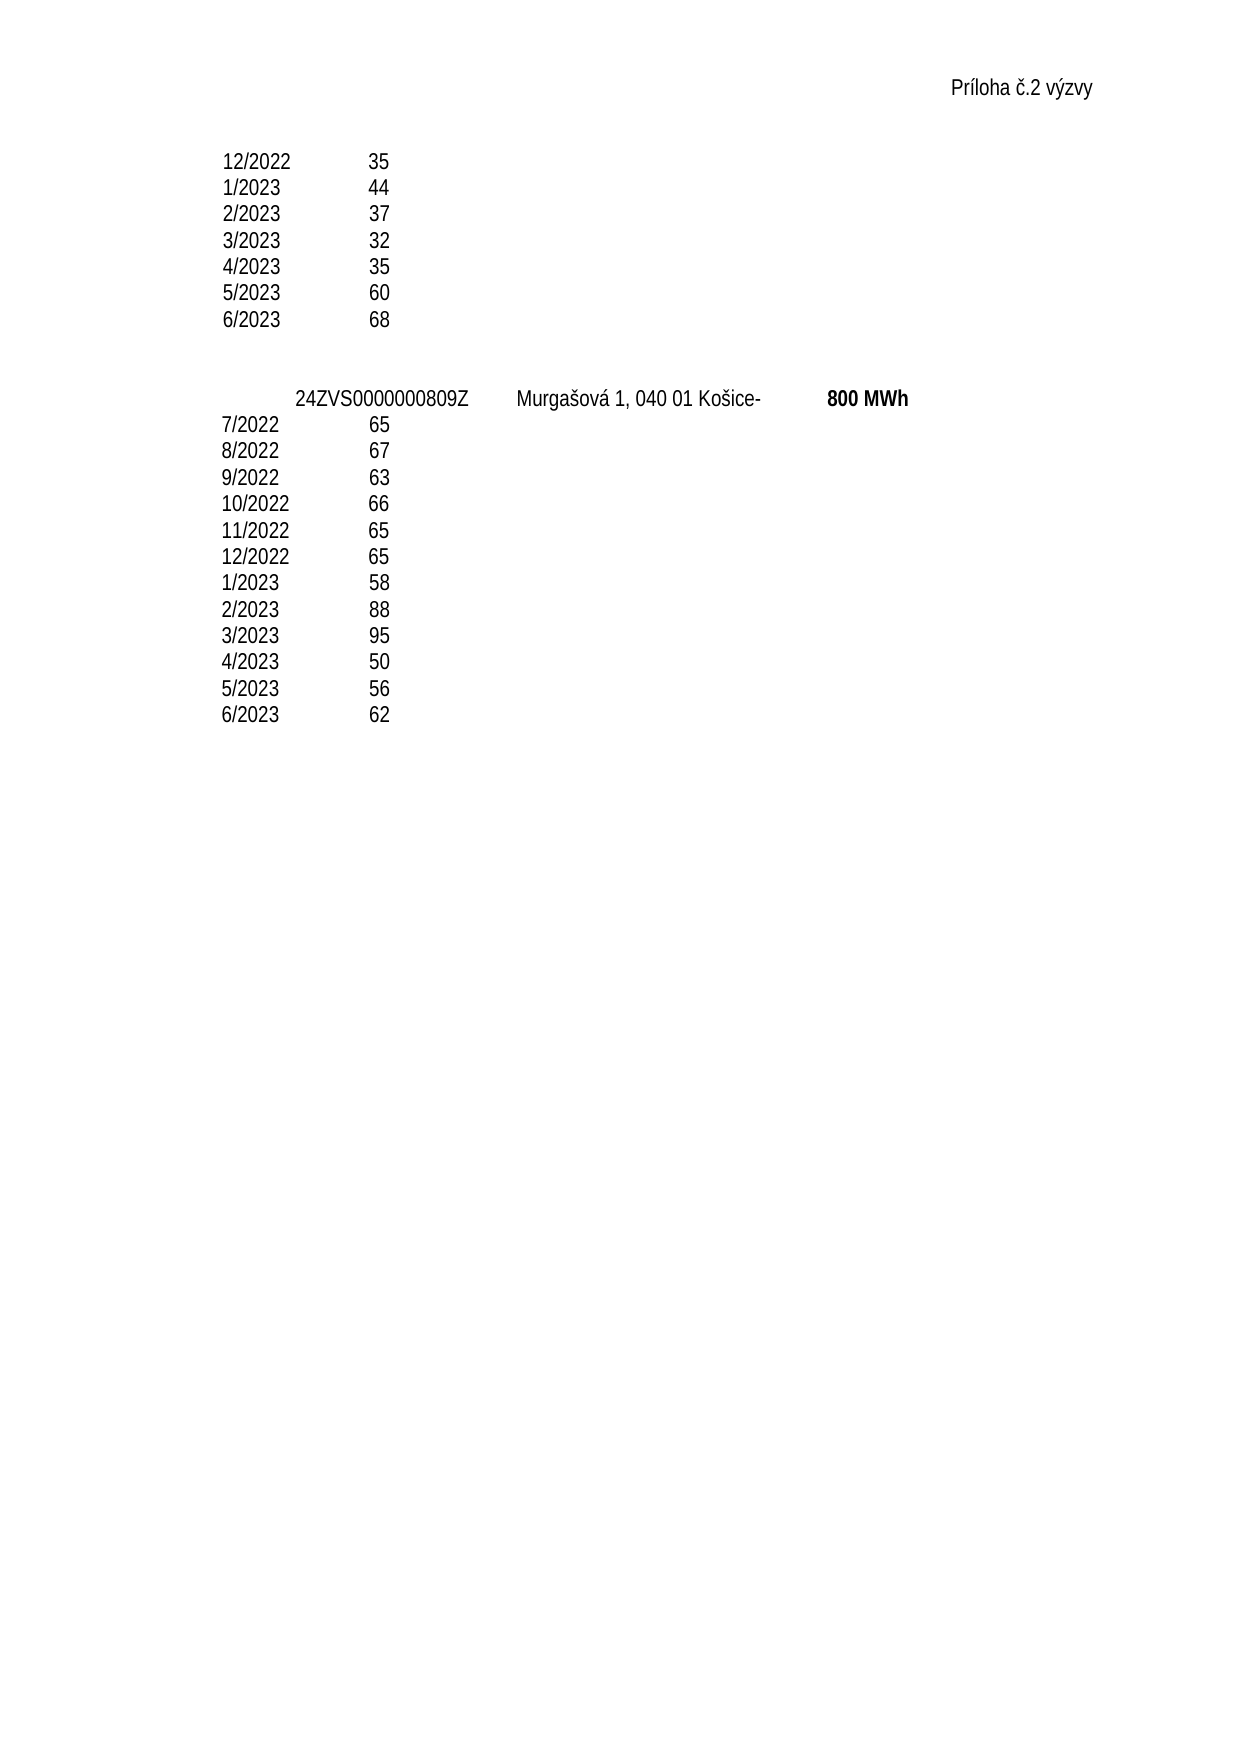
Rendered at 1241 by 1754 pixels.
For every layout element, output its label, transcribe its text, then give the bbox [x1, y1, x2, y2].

text 6/2023 68 [223, 306, 1093, 332]
text 11/2022 65 [221, 517, 1093, 543]
text 12/2022 65 [221, 543, 1093, 569]
text 5/2023 60 [223, 279, 1093, 306]
text 12/2022 35 [223, 148, 1093, 174]
text 2/2023 88 [221, 596, 1093, 622]
text 1/2023 58 [221, 569, 1093, 596]
text 10/2022 66 [221, 490, 1093, 517]
text 4/2023 35 [223, 253, 1093, 279]
text 1/2023 44 [223, 174, 1093, 200]
text 2/2023 37 [223, 200, 1093, 227]
text 7/2022 65 [221, 411, 1093, 437]
text 3/2023 32 [223, 227, 1093, 253]
text 8/2022 67 [221, 437, 1093, 464]
text 4/2023 50 [221, 648, 1093, 675]
text 5/2023 56 [221, 675, 1093, 701]
text 9/2022 63 [221, 464, 1093, 490]
text 3/2023 95 [221, 622, 1093, 648]
text 6/2023 62 [221, 701, 1093, 727]
text 24ZVS0000000809Z Murgašová 1, 040 01 Košice- 800 MWh [224, 385, 1093, 411]
